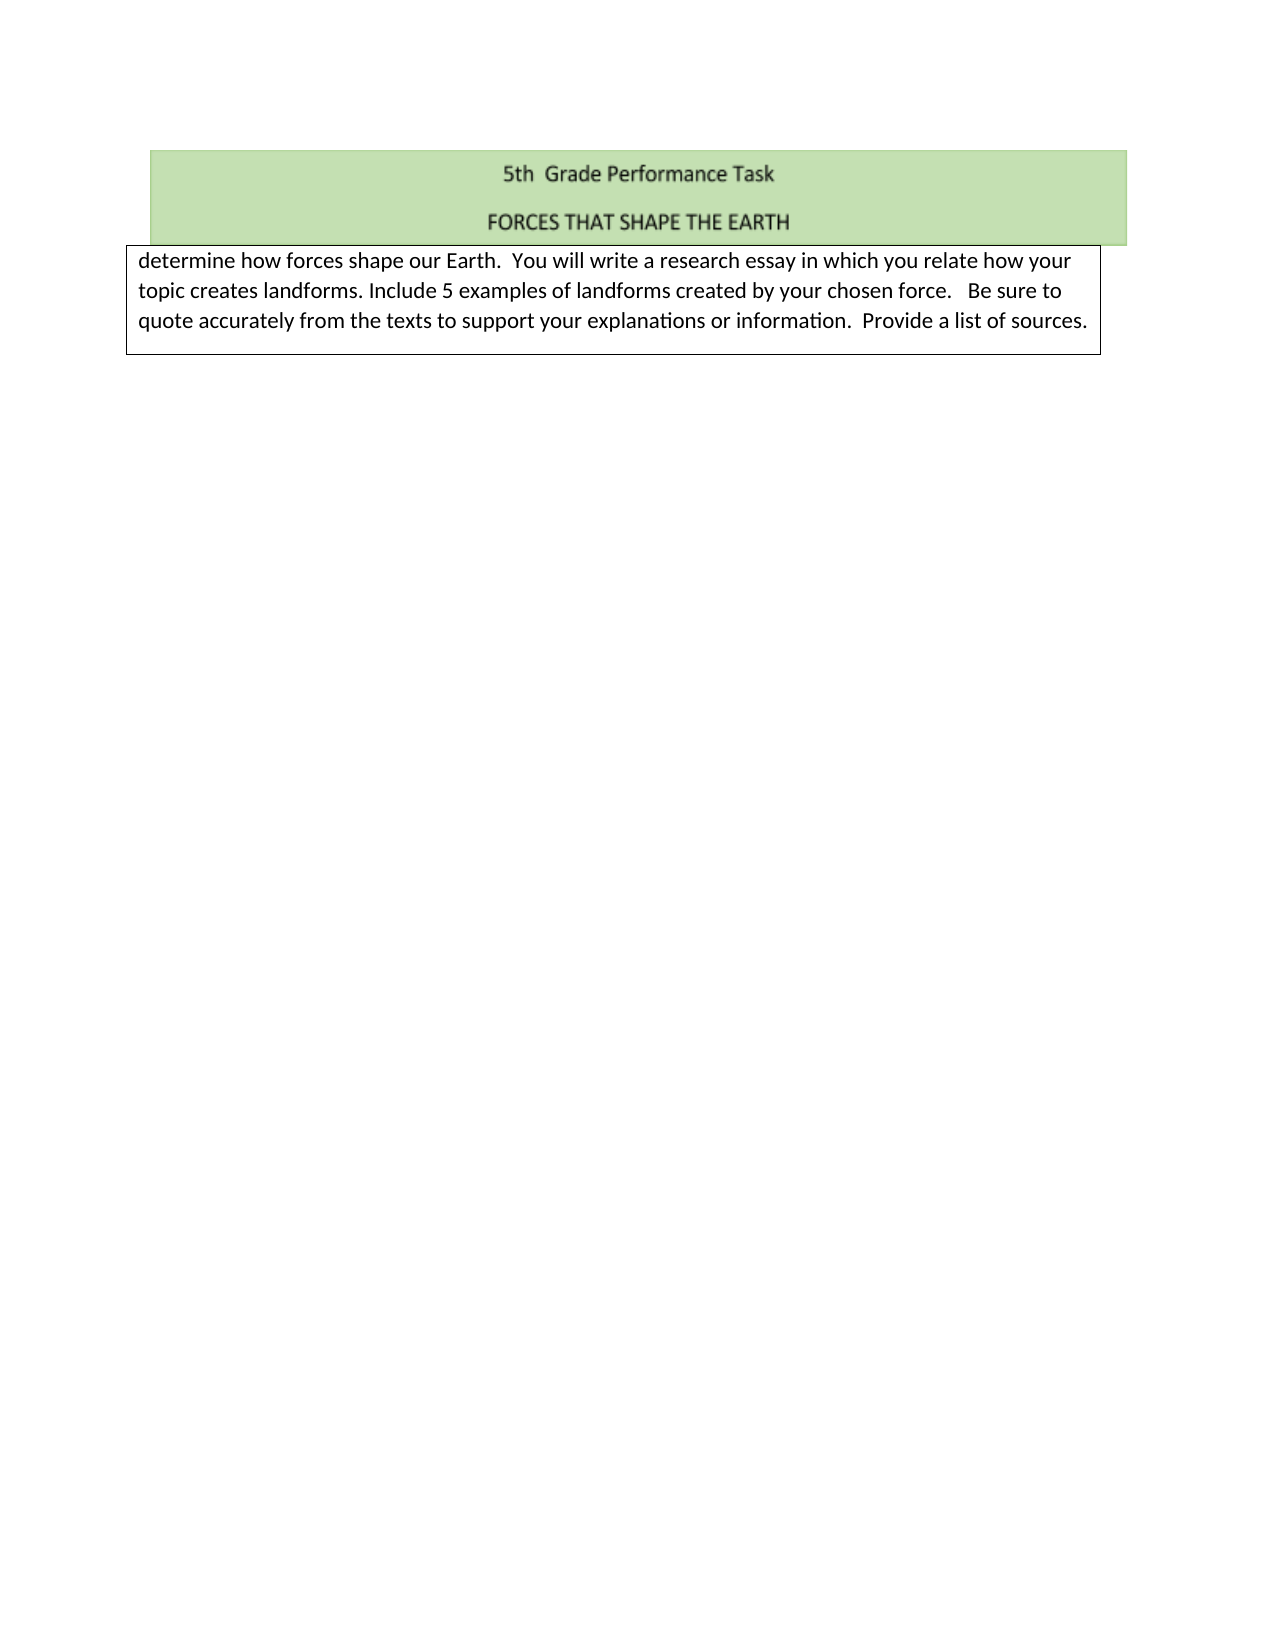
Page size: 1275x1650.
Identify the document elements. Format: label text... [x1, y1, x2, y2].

picture [150, 150, 1128, 246]
